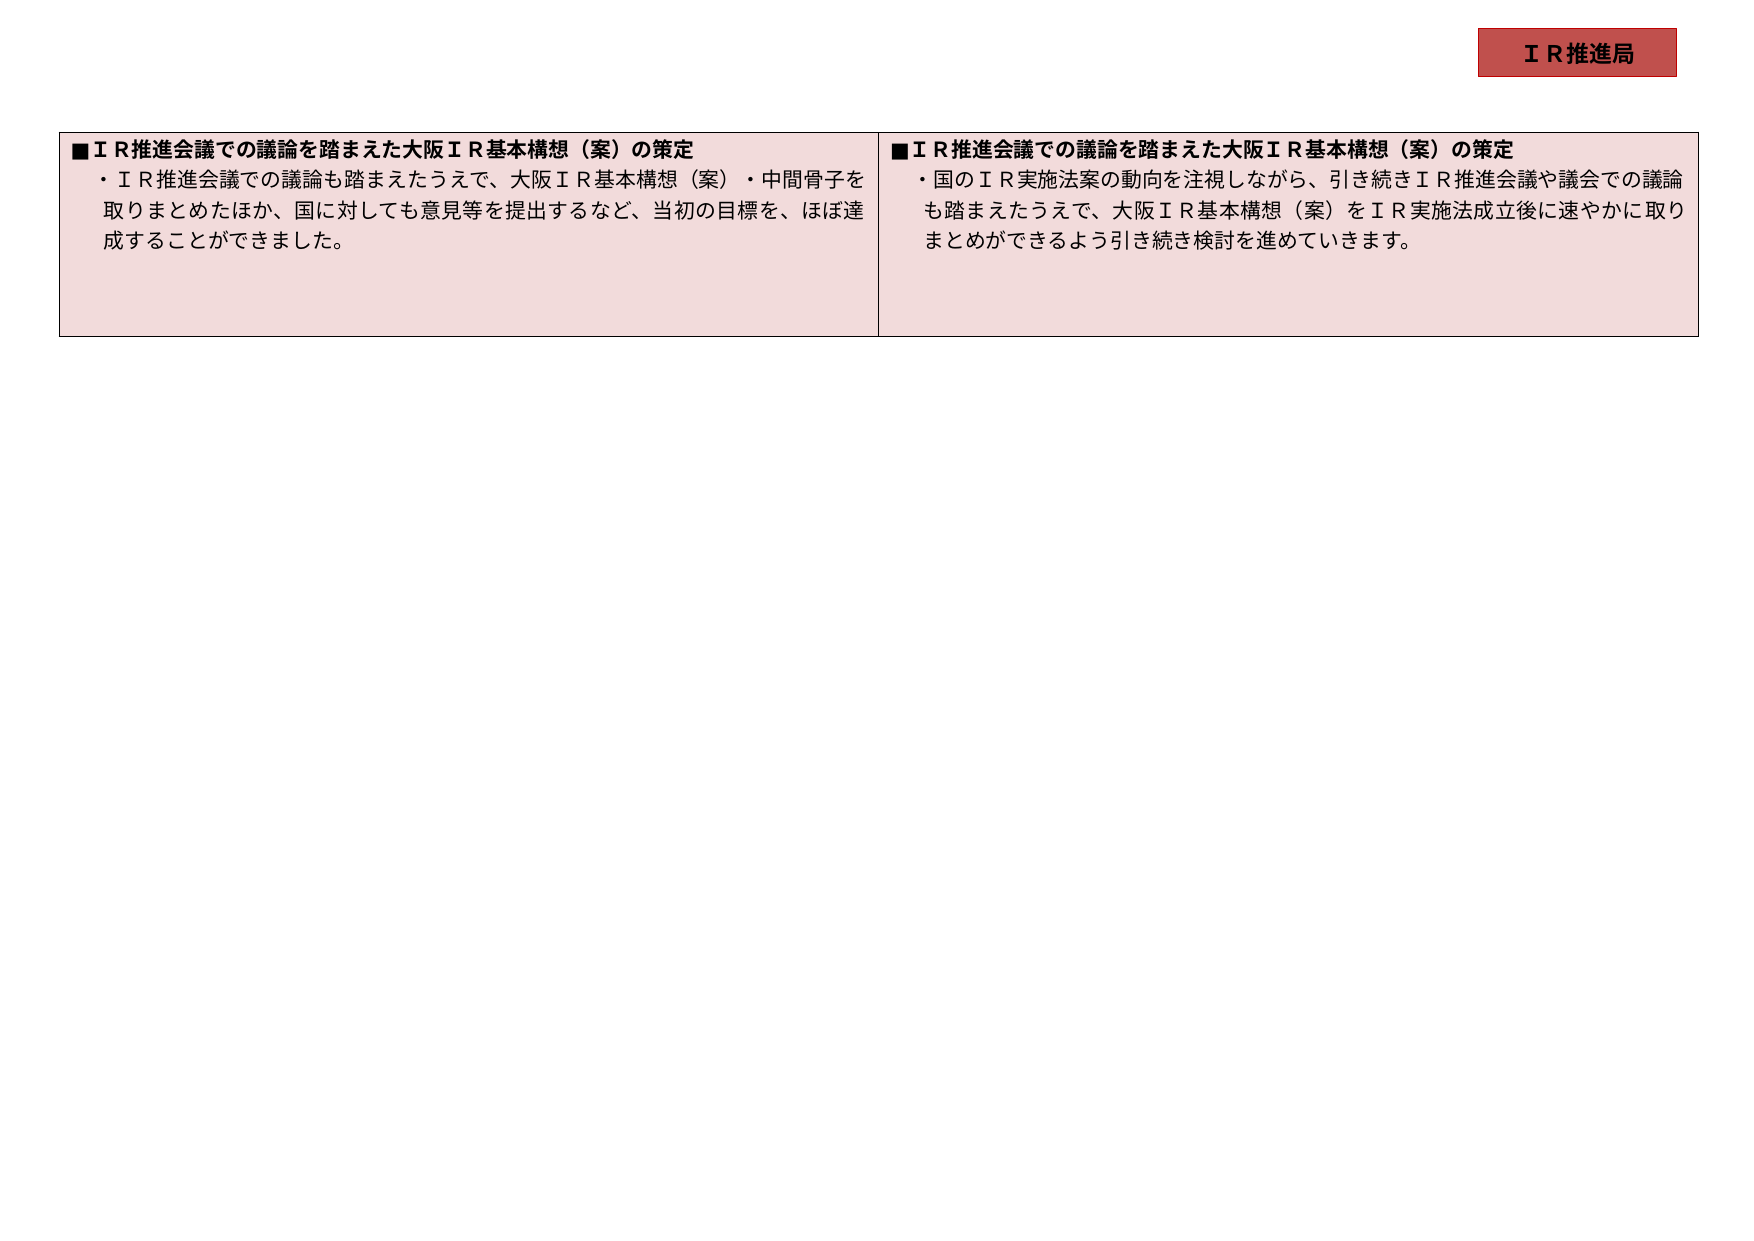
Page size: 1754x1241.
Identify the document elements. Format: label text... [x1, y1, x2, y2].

table_cell ■ＩＲ推進会議での議論を踏まえた大阪ＩＲ基本構想（案）の策定 ・ＩＲ推進会議での議論も踏まえたうえで、大阪ＩＲ基本構想（案）・中間骨子を取りまとめたほか、国に対しても意見等を提出するなど、当初の目標を、ほぼ達成することができました。 [60, 133, 878, 336]
table_cell ■ＩＲ推進会議での議論を踏まえた大阪ＩＲ基本構想（案）の策定 ・国のＩＲ実施法案の動向を注視しながら、引き続きＩＲ推進会議や議会での議論も踏まえたうえで、大阪ＩＲ基本構想（案）をＩＲ実施法成立後に速やかに取りまとめができるよう引き続き検討を進めていきます。 [879, 133, 1698, 336]
